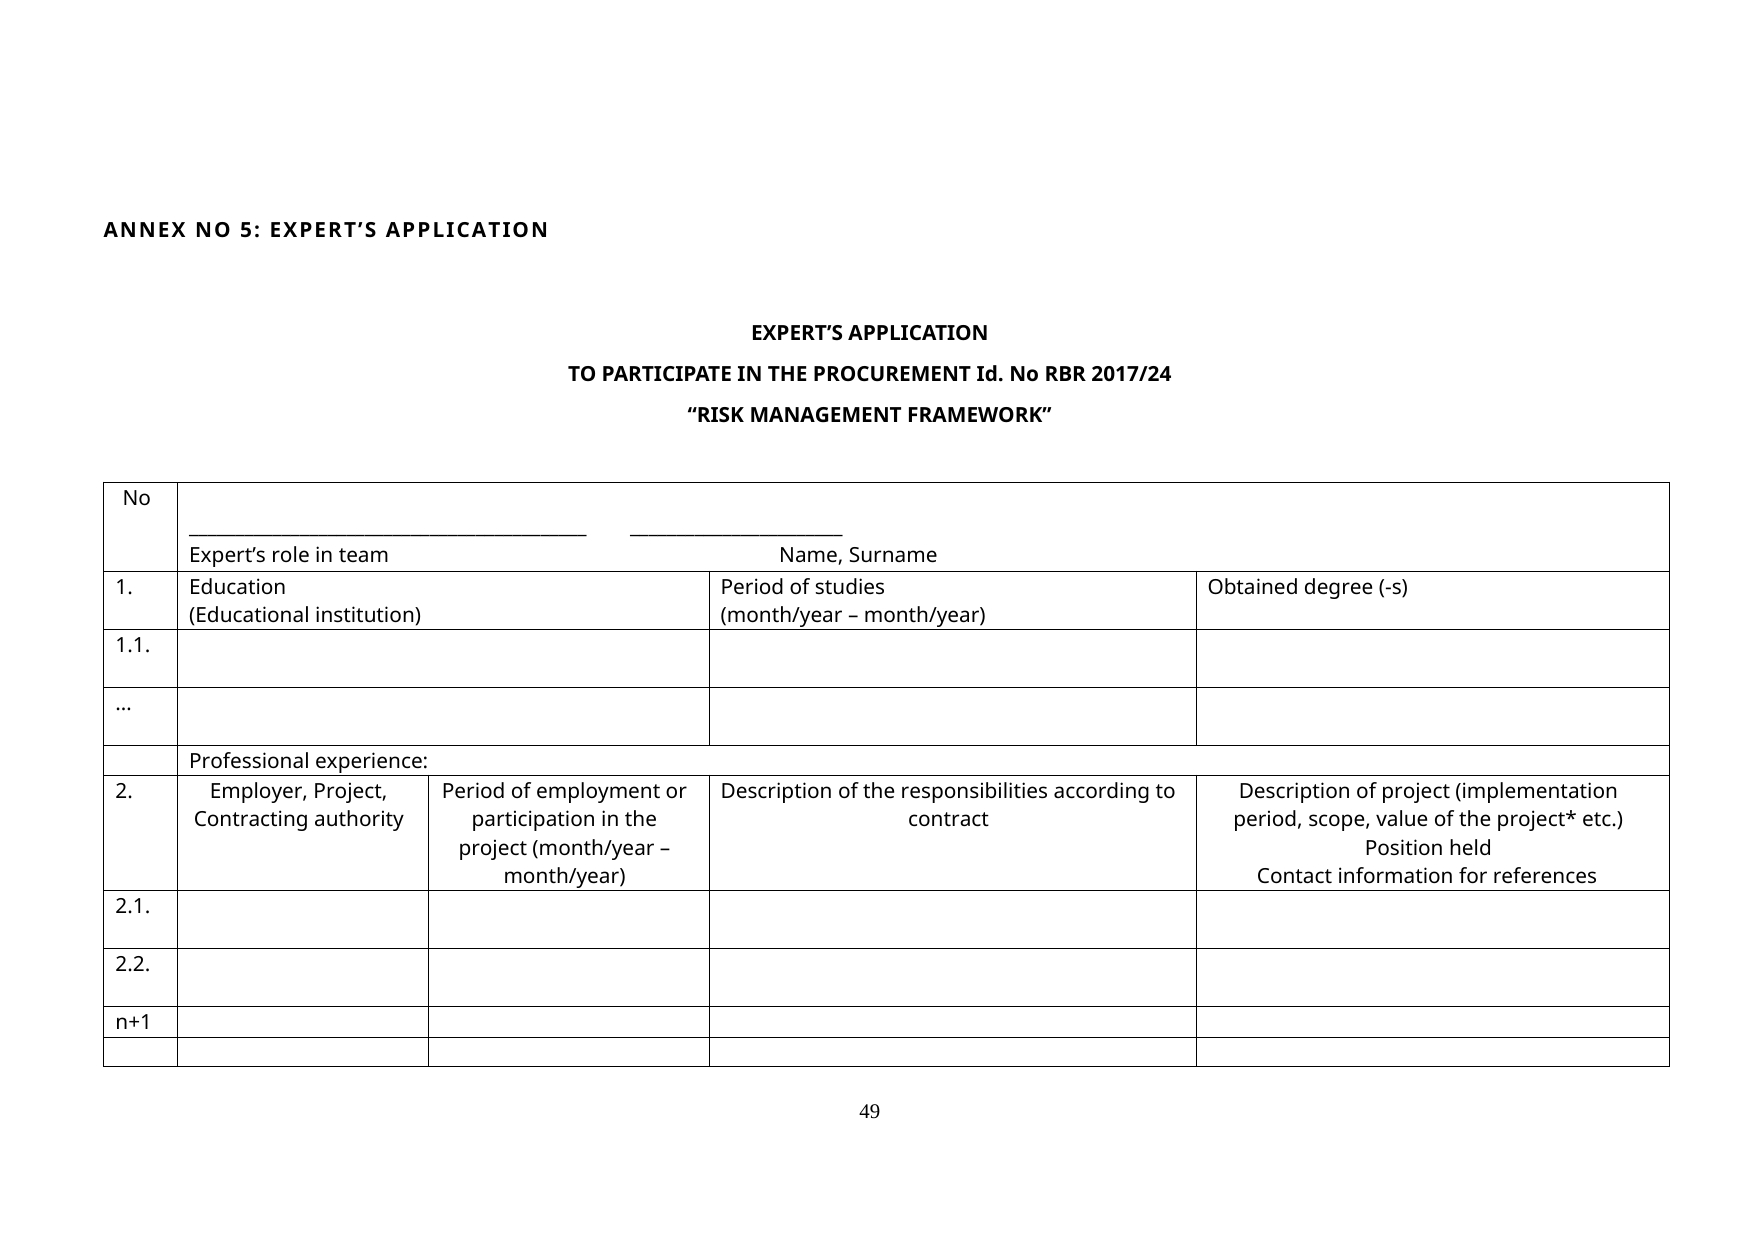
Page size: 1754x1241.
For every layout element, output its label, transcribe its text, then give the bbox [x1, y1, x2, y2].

table_cell 2. [104, 776, 177, 890]
table_cell 2.1. [104, 891, 177, 948]
table_cell Employer, Project, Contracting authority [178, 776, 428, 890]
text TO PARTICIPATE IN THE PROCUREMENT Id. No RBR 2017/24 [103, 359, 1636, 387]
table_cell 1.1. [104, 630, 177, 687]
text EXPERT’S APPLICATION [103, 318, 1636, 346]
table_cell [104, 746, 177, 774]
table_cell Professional experience: [178, 746, 1669, 774]
table_cell Period of studies (month/year – month/year) [710, 572, 1196, 629]
table_cell [710, 630, 1196, 687]
table_cell [710, 688, 1196, 745]
table_header ___________________________________________ _______________________ Expert’s role in team Name, Surname [178, 483, 1669, 571]
table_cell [710, 1007, 1196, 1037]
table_cell [178, 1007, 428, 1037]
table_cell [429, 949, 709, 1006]
table_cell [429, 891, 709, 948]
table_cell [1197, 630, 1669, 687]
table_cell [178, 1038, 428, 1066]
table_cell … [104, 688, 177, 745]
table_cell [429, 1007, 709, 1037]
table_cell 2.2. [104, 949, 177, 1006]
table_cell [710, 1038, 1196, 1066]
table_cell [1197, 949, 1669, 1006]
table_cell [429, 1038, 709, 1066]
table_cell Obtained degree (-s) [1197, 572, 1669, 629]
table_cell [1197, 1007, 1669, 1037]
subtitle ANNEX NO 5: EXPERT’S APPLICATION [103, 215, 1636, 243]
table_cell [104, 1038, 177, 1066]
table_cell [178, 891, 428, 948]
table_cell [178, 688, 709, 745]
table_cell Description of the responsibilities according to contract [710, 776, 1196, 890]
table_cell 1. [104, 572, 177, 629]
table_cell [710, 949, 1196, 1006]
table_cell [1197, 1038, 1669, 1066]
table_cell n+1 [104, 1007, 177, 1037]
table_cell Education (Educational institution) [178, 572, 709, 629]
table_cell [1197, 688, 1669, 745]
table_cell Description of project (implementation period, scope, value of the project* etc.) Position held Contact information for references [1197, 776, 1669, 890]
table_cell [178, 949, 428, 1006]
table_header No [104, 483, 177, 571]
table_cell Period of employment or participation in the project (month/year – month/year) [429, 776, 709, 890]
table_cell [1197, 891, 1669, 948]
text “RISK MANAGEMENT FRAMEWORK” [103, 400, 1636, 428]
table_cell [710, 891, 1196, 948]
table_cell [178, 630, 709, 687]
